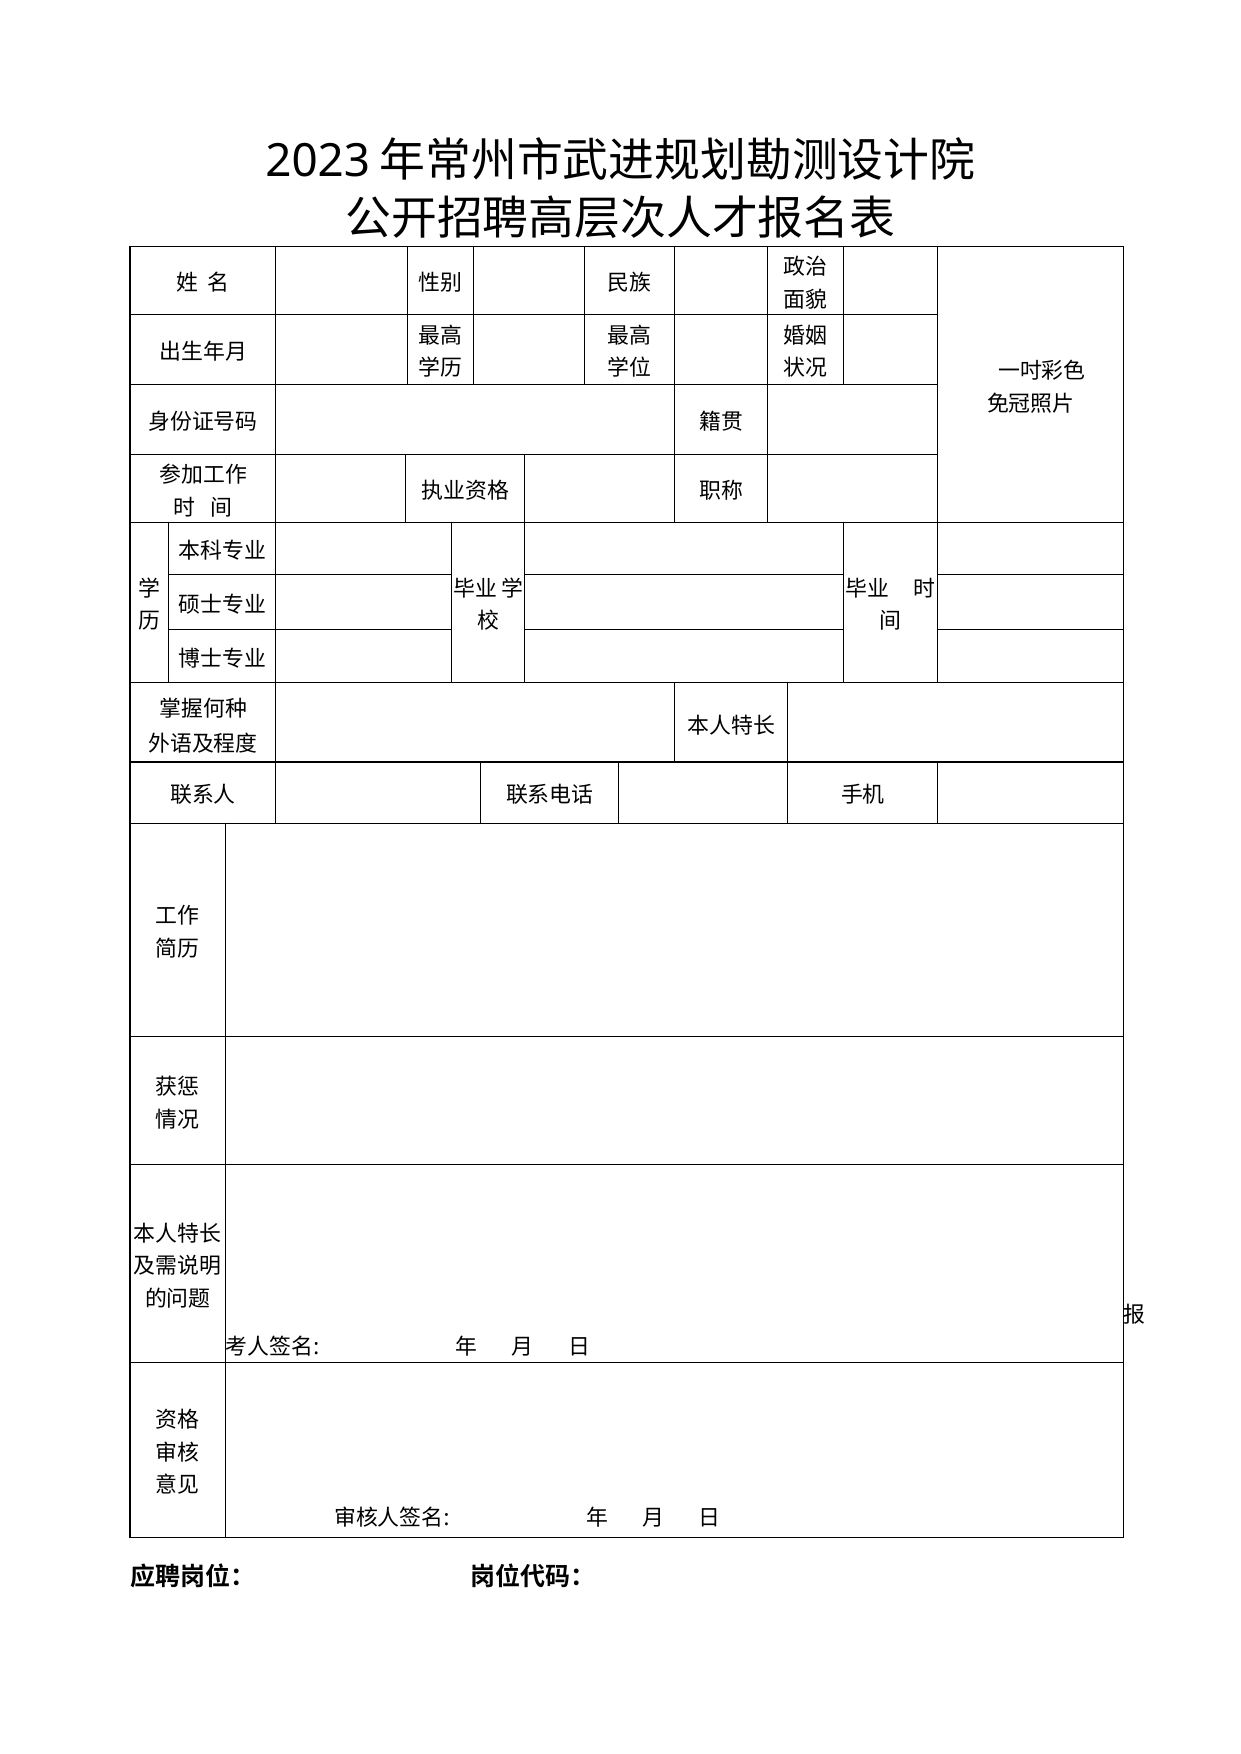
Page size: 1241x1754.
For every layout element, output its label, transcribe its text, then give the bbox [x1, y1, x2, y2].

table_cell [938, 763, 1123, 822]
table_cell 报考人签名: 年 月 日 [226, 1165, 1123, 1362]
table_header 姓 名 [131, 247, 275, 314]
table_header 性别 [408, 247, 473, 314]
table_cell [619, 763, 787, 822]
table_cell [276, 385, 674, 454]
table_cell [938, 575, 1123, 629]
table_cell [525, 630, 843, 682]
table_cell 联系电话 [481, 763, 618, 822]
table_cell 最高学历 [408, 315, 473, 383]
table_cell 联系人 [131, 763, 275, 822]
table_cell 职称 [675, 455, 767, 522]
table_cell [788, 683, 1123, 761]
table_cell 工作 简历 [131, 824, 225, 1036]
table_header [474, 247, 584, 314]
table_cell [276, 630, 451, 682]
table_cell [675, 315, 767, 383]
table_cell 学历 [131, 523, 168, 682]
text 应聘岗位： 岗位代码： [130, 1538, 1110, 1597]
table_cell 婚姻 状况 [768, 315, 843, 383]
table_cell 本科专业 [169, 523, 275, 574]
table_cell 博士专业 [169, 630, 275, 682]
table_cell [276, 575, 451, 629]
table_header 一吋彩色 免冠照片 [938, 247, 1123, 522]
table_cell 参加工作 时 间 [131, 455, 275, 522]
table_cell 籍贯 [675, 385, 767, 454]
table_cell [525, 455, 674, 522]
table_cell [768, 385, 937, 454]
table_cell [276, 315, 407, 383]
table_header [276, 247, 407, 314]
table_cell 硕士专业 [169, 575, 275, 629]
table_cell [226, 824, 1123, 1036]
table_cell [768, 455, 937, 522]
table_cell 掌握何种 外语及程度 [131, 683, 275, 761]
table_cell 执业资格 [406, 455, 524, 522]
table_header 政治 面貌 [768, 247, 843, 314]
table_cell 身份证号码 [131, 385, 275, 454]
table_cell 最高 学位 [585, 315, 674, 383]
table_cell 毕业 学校 [452, 523, 524, 682]
table_cell [525, 523, 843, 574]
table_cell 出生年月 [131, 315, 275, 383]
table_cell [276, 763, 480, 822]
table_cell 手机 [788, 763, 937, 822]
text 公开招聘高层次人才报名表 [130, 188, 1110, 246]
table_cell [276, 523, 451, 574]
table_cell [844, 315, 937, 383]
table_cell 本人特长 [675, 683, 787, 761]
text 2023年常州市武进规划勘测设计院 [130, 129, 1110, 188]
table_cell 资格 审核 意见 [131, 1363, 225, 1537]
table_cell [226, 1037, 1123, 1164]
table_header [844, 247, 937, 314]
table_header 民族 [585, 247, 674, 314]
table_cell 获惩 情况 [131, 1037, 225, 1164]
table_cell [525, 575, 843, 629]
table_cell 毕业 时间 [844, 523, 937, 682]
table_cell [938, 523, 1123, 574]
table_cell [276, 683, 674, 761]
table_cell 审核人签名: 年 月 日 [226, 1363, 1123, 1537]
table_cell [938, 630, 1123, 682]
table_cell [474, 315, 584, 383]
table_cell 本人特长 及需说明 的问题 [131, 1165, 225, 1362]
table_cell [276, 455, 405, 522]
table_header [675, 247, 767, 314]
